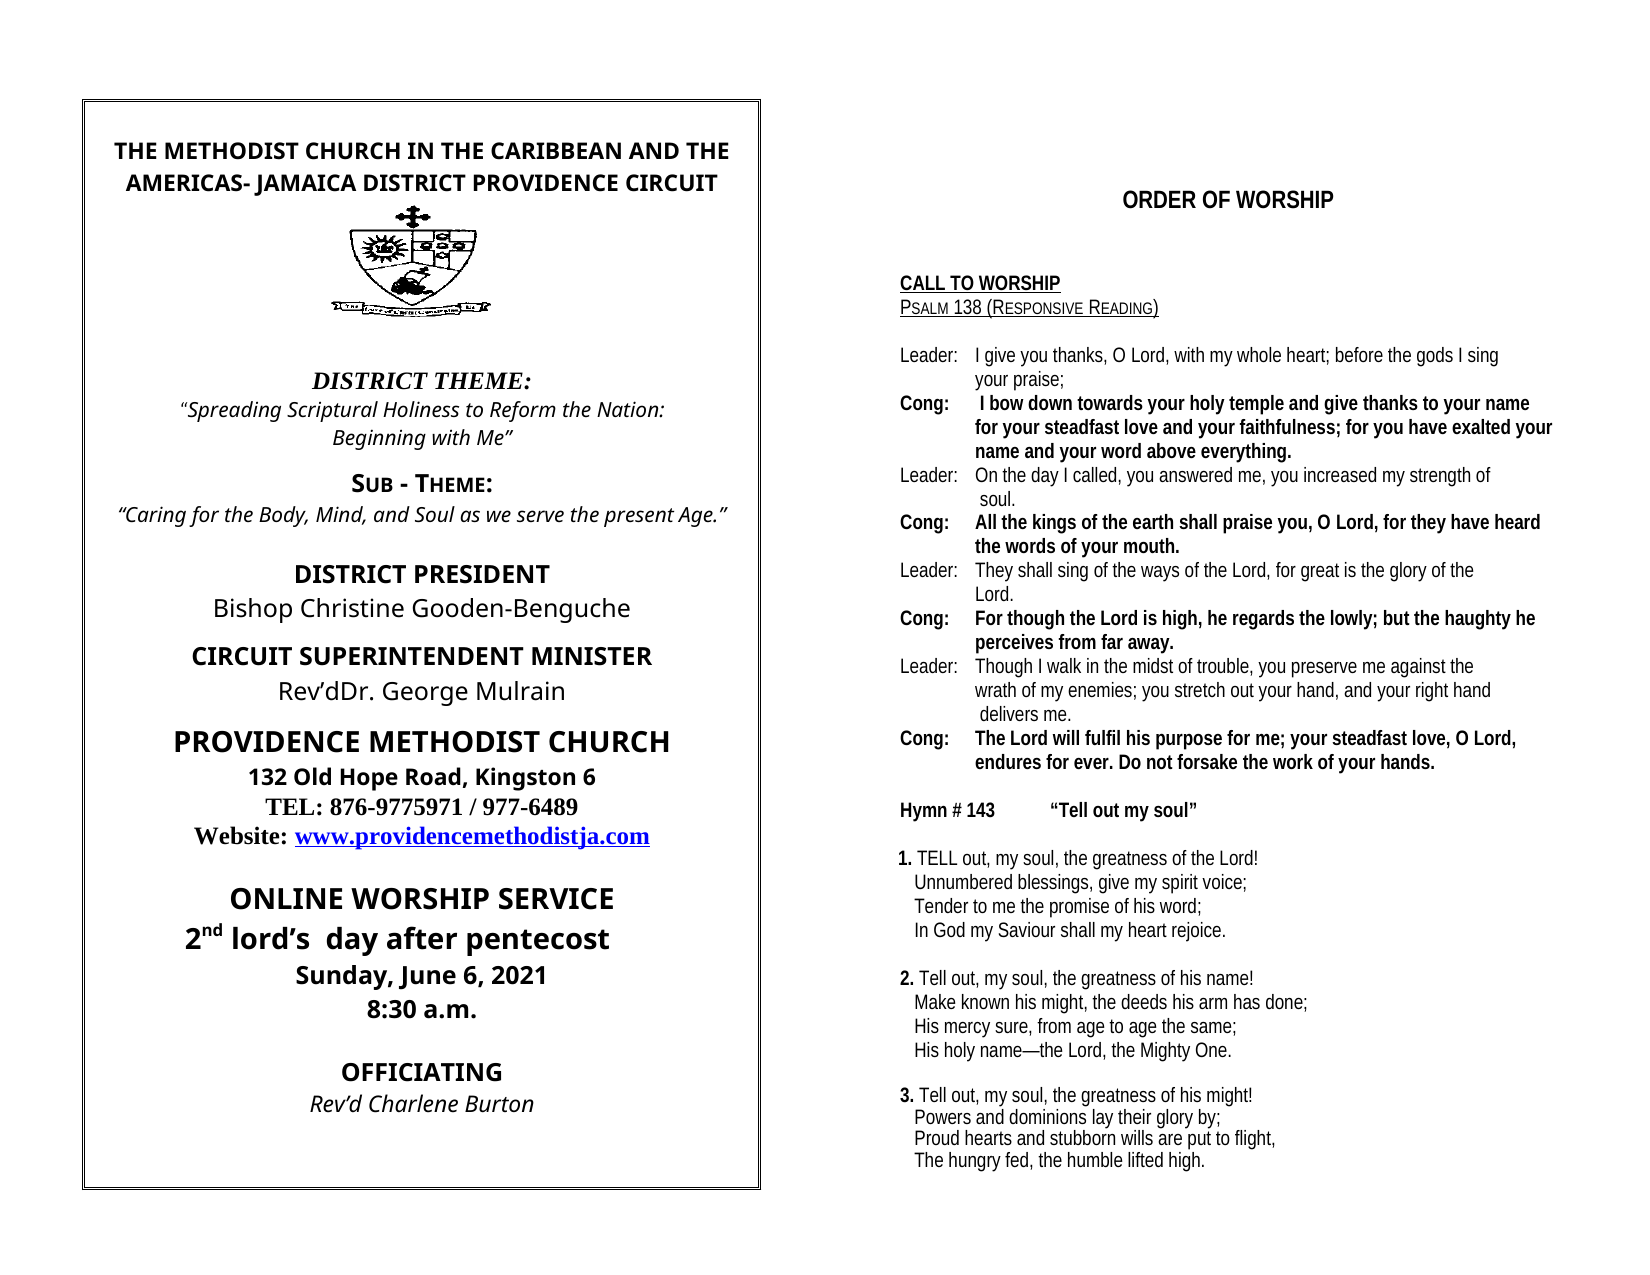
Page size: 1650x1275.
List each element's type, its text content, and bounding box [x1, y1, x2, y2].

text Psalm 138 (Responsive Reading) [900, 295, 1556, 319]
text your praise; [900, 367, 1556, 391]
text DISTRICT PRESIDENT [94, 557, 750, 591]
subtitle “Spreading Scriptural Holiness to Reform the Nation: [94, 395, 750, 423]
text ONLINE WORSHIP SERVICE [94, 878, 750, 918]
text OFFICIATING [94, 1054, 750, 1088]
text delivers me. [900, 702, 1556, 726]
text Rev’dDr. George Mulrain [94, 673, 750, 707]
text CIRCUIT SUPERINTENDENT MINISTER [94, 639, 750, 673]
text Cong: For though the Lord is high, he regards the lowly; but the haughty he perceives from far away. [900, 606, 1556, 654]
text Sunday, June 6, 2021 [94, 958, 750, 992]
text 8:30 a.m. [94, 992, 750, 1026]
text Proud hearts and stubborn wills are put to flight, [900, 1129, 1494, 1150]
text “Caring for the Body, Mind, and Soul as we serve the present Age.” [94, 500, 750, 528]
text wrath of my enemies; you stretch out your hand, and your right hand [900, 678, 1556, 702]
text 1. TELL out, my soul, the greatness of the Lord! [898, 846, 1535, 870]
text Leader: I give you thanks, O Lord, with my whole heart; before the gods I sing [900, 343, 1556, 367]
text In God my Saviour shall my heart rejoice. [900, 918, 1556, 942]
text Leader: On the day I called, you answered me, you increased my strength of [900, 463, 1556, 487]
text soul. [900, 487, 1556, 511]
text Make known his might, the deeds his arm has done; [900, 990, 1556, 1014]
text Hymn # 143 “Tell out my soul” [900, 798, 1556, 822]
text THE METHODIST CHURCH IN THE CARIBBEAN AND THE AMERICAS- JAMAICA DISTRICT PROVIDENCE CIRCUIT [94, 135, 750, 198]
text His holy name—the Lord, the Mighty One. [900, 1038, 1556, 1062]
text His mercy sure, from age to age the same; [900, 1014, 1556, 1038]
text Sub - Theme: [94, 466, 750, 500]
subtitle Beginning with Me” [94, 423, 750, 452]
text Tender to me the promise of his word; [900, 894, 1556, 918]
text Lord. [900, 582, 1556, 606]
text Call to Worship [900, 271, 1556, 295]
text 3. Tell out, my soul, the greatness of his might! [900, 1086, 1535, 1107]
text TEL: 876-9775971 / 977-6489 [94, 792, 750, 821]
text Unnumbered blessings, give my spirit voice; [900, 870, 1535, 894]
text Leader: Though I walk in the midst of trouble, you preserve me against the [900, 654, 1556, 678]
text Powers and dominions lay their glory by; [900, 1107, 1535, 1129]
picture [323, 201, 501, 325]
text Website: www.providencemethodistja.com [94, 821, 750, 850]
text Cong: All the kings of the earth shall praise you, O Lord, for they have heard the words of your mouth. [900, 511, 1556, 558]
text Bishop Christine Gooden-Benguche [94, 591, 750, 625]
text The hungry fed, the humble lifted high. [900, 1150, 1494, 1172]
text Cong: I bow down towards your holy temple and give thanks to your name for your steadfast love and your faithfulness; for you have exalted your name and your word above everything. [900, 391, 1556, 463]
text ORDER OF WORSHIP [900, 185, 1556, 214]
text 2. Tell out, my soul, the greatness of his name! [900, 966, 1556, 990]
text PROVIDENCE METHODIST CHURCH [94, 721, 750, 761]
text 132 Old Hope Road, Kingston 6 [94, 761, 750, 792]
text Rev’d Charlene Burton [94, 1088, 750, 1120]
text 2nd lord’s day after pentecost [94, 918, 750, 958]
text Cong: The Lord will fulfil his purpose for me; your steadfast love, O Lord, endures for ever. Do not forsake the work of your hands. [900, 726, 1556, 774]
text District Theme: [94, 366, 750, 395]
text Leader: They shall sing of the ways of the Lord, for great is the glory of the [900, 558, 1556, 582]
